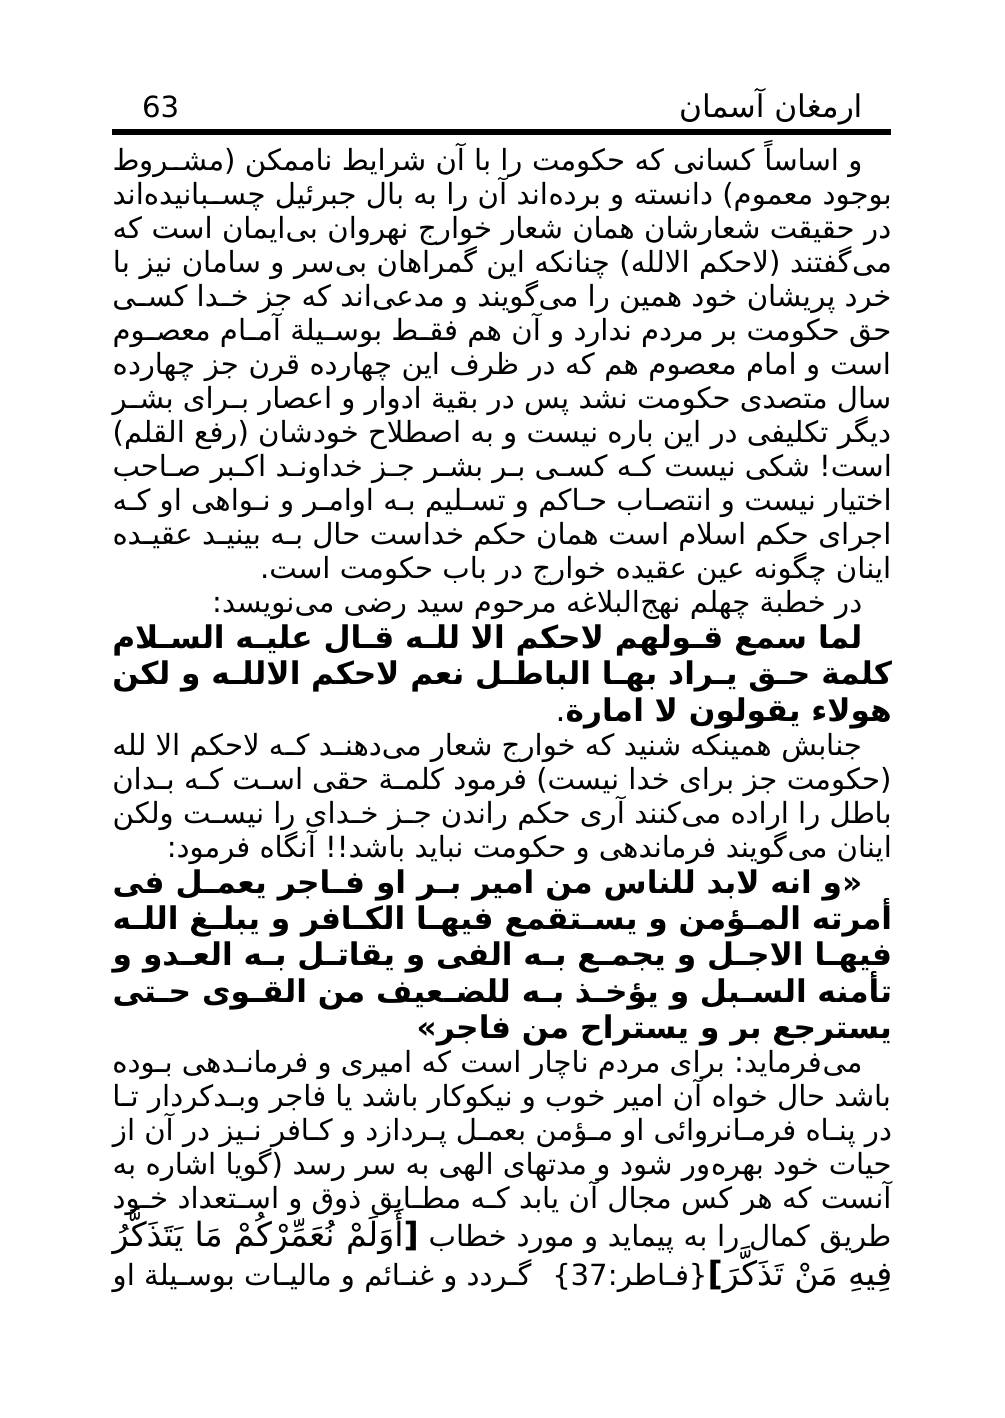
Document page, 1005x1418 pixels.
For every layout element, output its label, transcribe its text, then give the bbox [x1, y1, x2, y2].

text جنابش همینکه شنید که خوارج شعار می‌دهند که لاحکم الا لله (حکومت جز برای خدا نیست) فرمود کلمة حقی است که بدان باطل را اراده می‌کنند آری حکم راندن جز خدای را نیست ولکن اینان می‌گویند فرماندهی و حکومت نباید باشد!! آنگاه فرمود: [112, 728, 892, 864]
text و اساساً کسانی که حکومت را با آن شرایط ناممکن (مشروط بوجود معموم) دانسته و برده‌اند آن را به بال جبرئیل چسبانیده‌اند در حقیقت شعارشان همان شعار خوارج نهروان بی‌ایمان است که می‌گفتند (لاحکم الالله) چنانکه این گمراهان بی‌سر و سامان نیز با خرد پریشان خود همین را می‌گویند و مدعی‌اند که جز خدا کسی حق حکومت بر مردم ندارد و آن هم فقط بوسیلة آمام معصوم است و امام معصوم هم که در ظرف این چهارده قرن جز چهارده سال متصدی حکومت نشد پس در بقیة ادوار و اعصار برای بشر دیگر تکلیفی در این باره نیست و به اصطلاح خودشان (رفع القلم) است! شکی نیست که کسی بر بشر جز خداوند اکبر صاحب اختیار نیست و انتصاب حاکم و تسلیم به اوامر و نواهی او که اجرای حکم اسلام است همان حکم خداست حال به بینید عقیده اینان چگونه عین عقیده خوارج در باب حکومت است. [112, 144, 892, 585]
text لما سمع قولهم لاحکم الا لله قال علیه السلام کلمة حق یراد بها الباطل نعم لاحکم الالله و لکن هولاء یقولون لا امارة. [112, 619, 892, 728]
text در خطبة چهلم نهج‌البلاغه مرحوم سید رضی می‌نویسد: [112, 585, 892, 619]
text «و انه لابد للناس من امیر بر او فاجر یعمل فی أمرته المؤمن و یستقمع فیها الکافر و یبلغ الله فیها الاجل و یجمع به الفی و یقاتل به العدو و تأمنه السبل و یؤخذ به للضعیف من القوی حتی یسترجع بر و یستراح من فاجر» [112, 864, 892, 1046]
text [112, 1046, 892, 1293]
